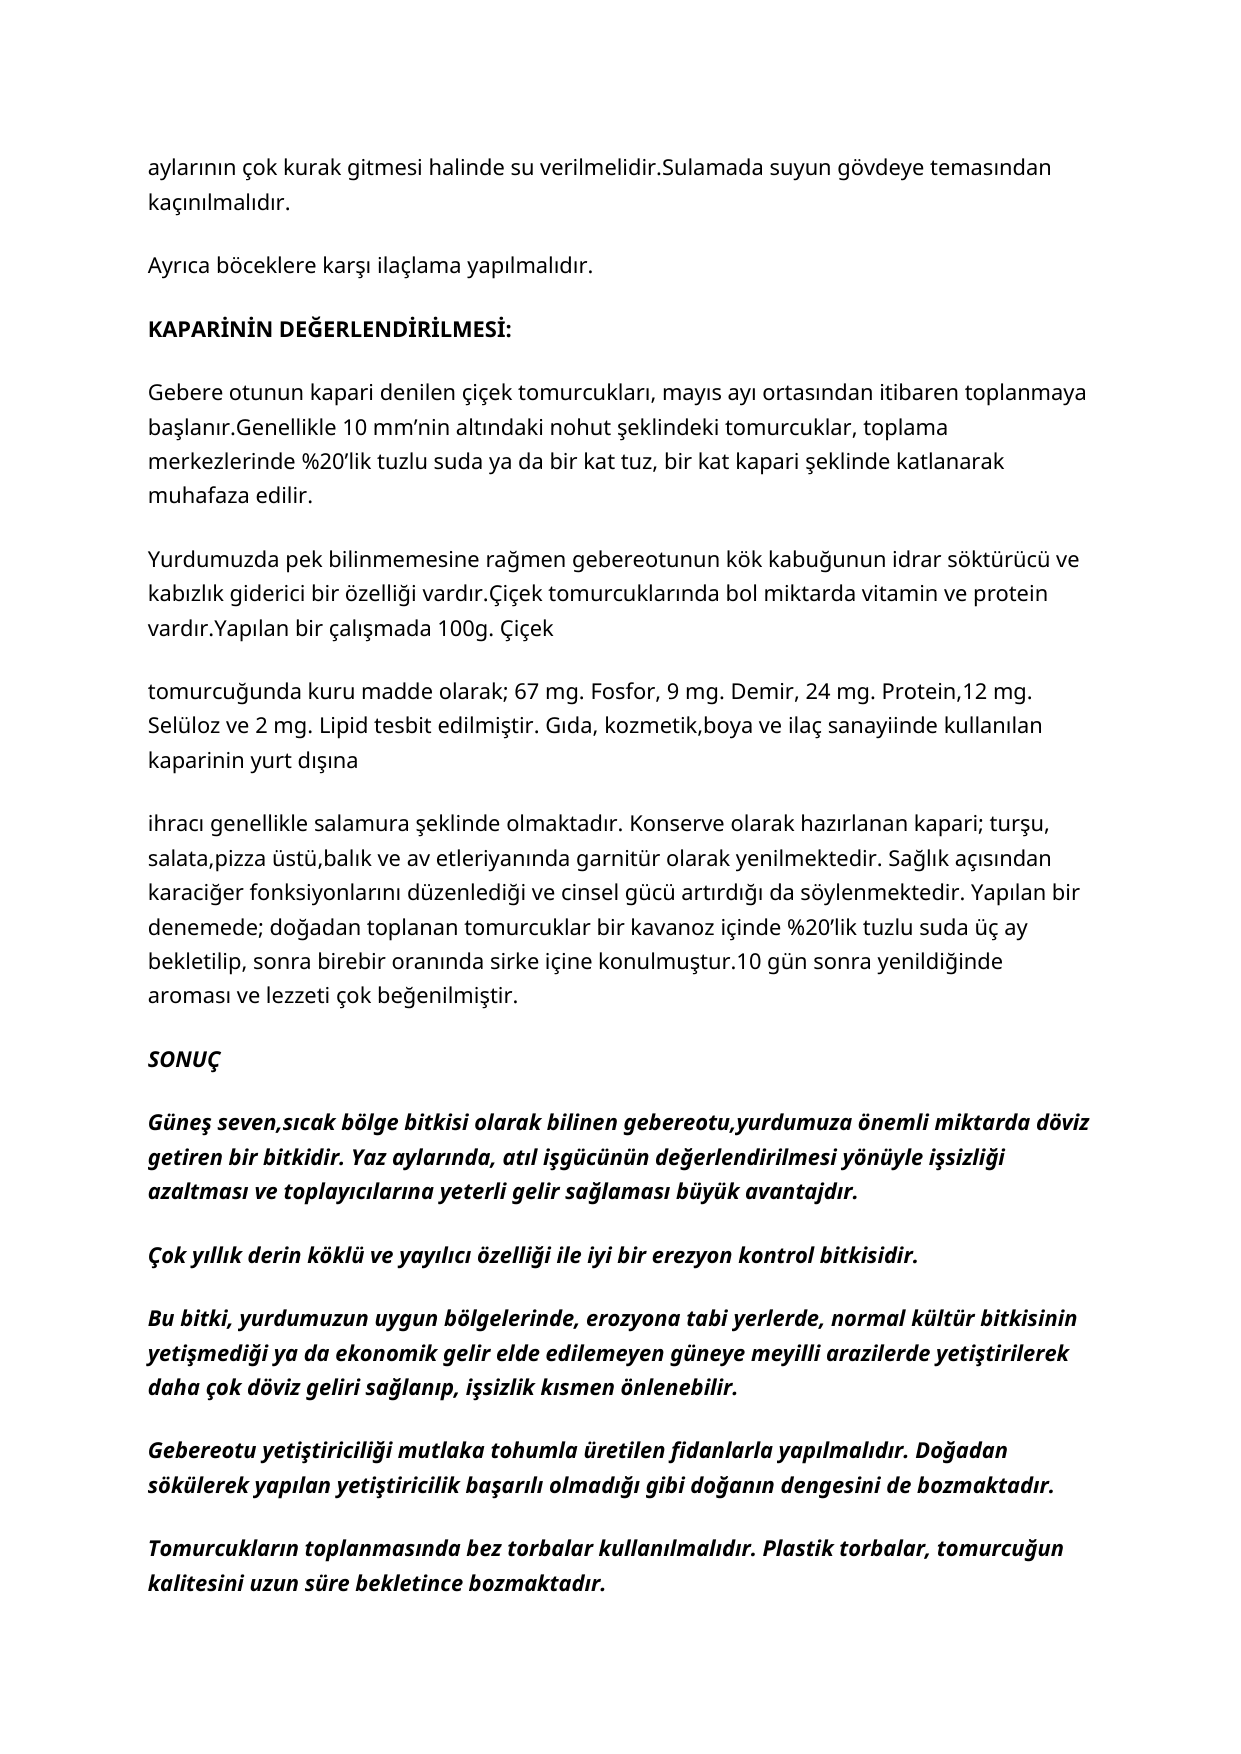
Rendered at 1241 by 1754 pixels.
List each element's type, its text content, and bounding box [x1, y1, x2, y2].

text KAPARİNİN DEĞERLENDİRİLMESİ: [148, 309, 1093, 343]
text ihracı genellikle salamura şeklinde olmaktadır. Konserve olarak hazırlanan kapari; turşu, salata,pizza üstü,balık ve av etleriyanında garnitür olarak yenilmektedir. Sağlık açısından karaciğer fonksiyonlarını düzenlediği ve cinsel gücü artırdığı da söylenmektedir. Yapılan bir denemede; doğadan toplanan tomurcuklar bir kavanoz içinde %20’lik tuzlu suda üç ay bekletilip, sonra birebir oranında sirke içine konulmuştur.10 gün sonra yenildiğinde aroması ve lezzeti çok beğenilmiştir. [148, 804, 1093, 1010]
text SONUÇ [148, 1039, 1093, 1074]
text Ayrıca böceklere karşı ilaçlama yapılmalıdır. [148, 246, 1093, 280]
text Çok yıllık derin köklü ve yayılıcı özelliği ile iyi bir erezyon kontrol bitkisidir. [148, 1235, 1093, 1269]
text Gebereotu yetiştiriciliği mutlaka tohumla üretilen fidanlarla yapılmalıdır. Doğadan sökülerek yapılan yetiştiricilik başarılı olmadığı gibi doğanın dengesini de bozmaktadır. [148, 1431, 1093, 1500]
text tomurcuğunda kuru madde olarak; 67 mg. Fosfor, 9 mg. Demir, 24 mg. Protein,12 mg. Selüloz ve 2 mg. Lipid tesbit edilmiştir. Gıda, kozmetik,boya ve ilaç sanayiinde kullanılan kaparinin yurt dışına [148, 672, 1093, 775]
text Tomurcukların toplanmasında bez torbalar kullanılmalıdır. Plastik torbalar, tomurcuğun kalitesini uzun süre bekletince bozmaktadır. [148, 1529, 1093, 1598]
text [148, 148, 1093, 216]
text Bu bitki, yurdumuzun uygun bölgelerinde, erozyona tabi yerlerde, normal kültür bitkisinin yetişmediği ya da ekonomik gelir elde edilemeyen güneye meyilli arazilerde yetiştirilerek daha çok döviz geliri sağlanıp, işsizlik kısmen önlenebilir. [148, 1299, 1093, 1402]
text Yurdumuzda pek bilinmemesine rağmen gebereotunun kök kabuğunun idrar söktürücü ve kabızlık giderici bir özelliği vardır.Çiçek tomurcuklarında bol miktarda vitamin ve protein vardır.Yapılan bir çalışmada 100g. Çiçek [148, 539, 1093, 642]
text Güneş seven,sıcak bölge bitkisi olarak bilinen gebereotu,yurdumuza önemli miktarda döviz getiren bir bitkidir. Yaz aylarında, atıl işgücünün değerlendirilmesi yönüyle işsizliği azaltması ve toplayıcılarına yeterli gelir sağlaması büyük avantajdır. [148, 1103, 1093, 1206]
text Gebere otunun kapari denilen çiçek tomurcukları, mayıs ayı ortasından itibaren toplanmaya başlanır.Genellikle 10 mm’nin altındaki nohut şeklindeki tomurcuklar, toplama merkezlerinde %20’lik tuzlu suda ya da bir kat tuz, bir kat kapari şeklinde katlanarak muhafaza edilir. [148, 373, 1093, 510]
